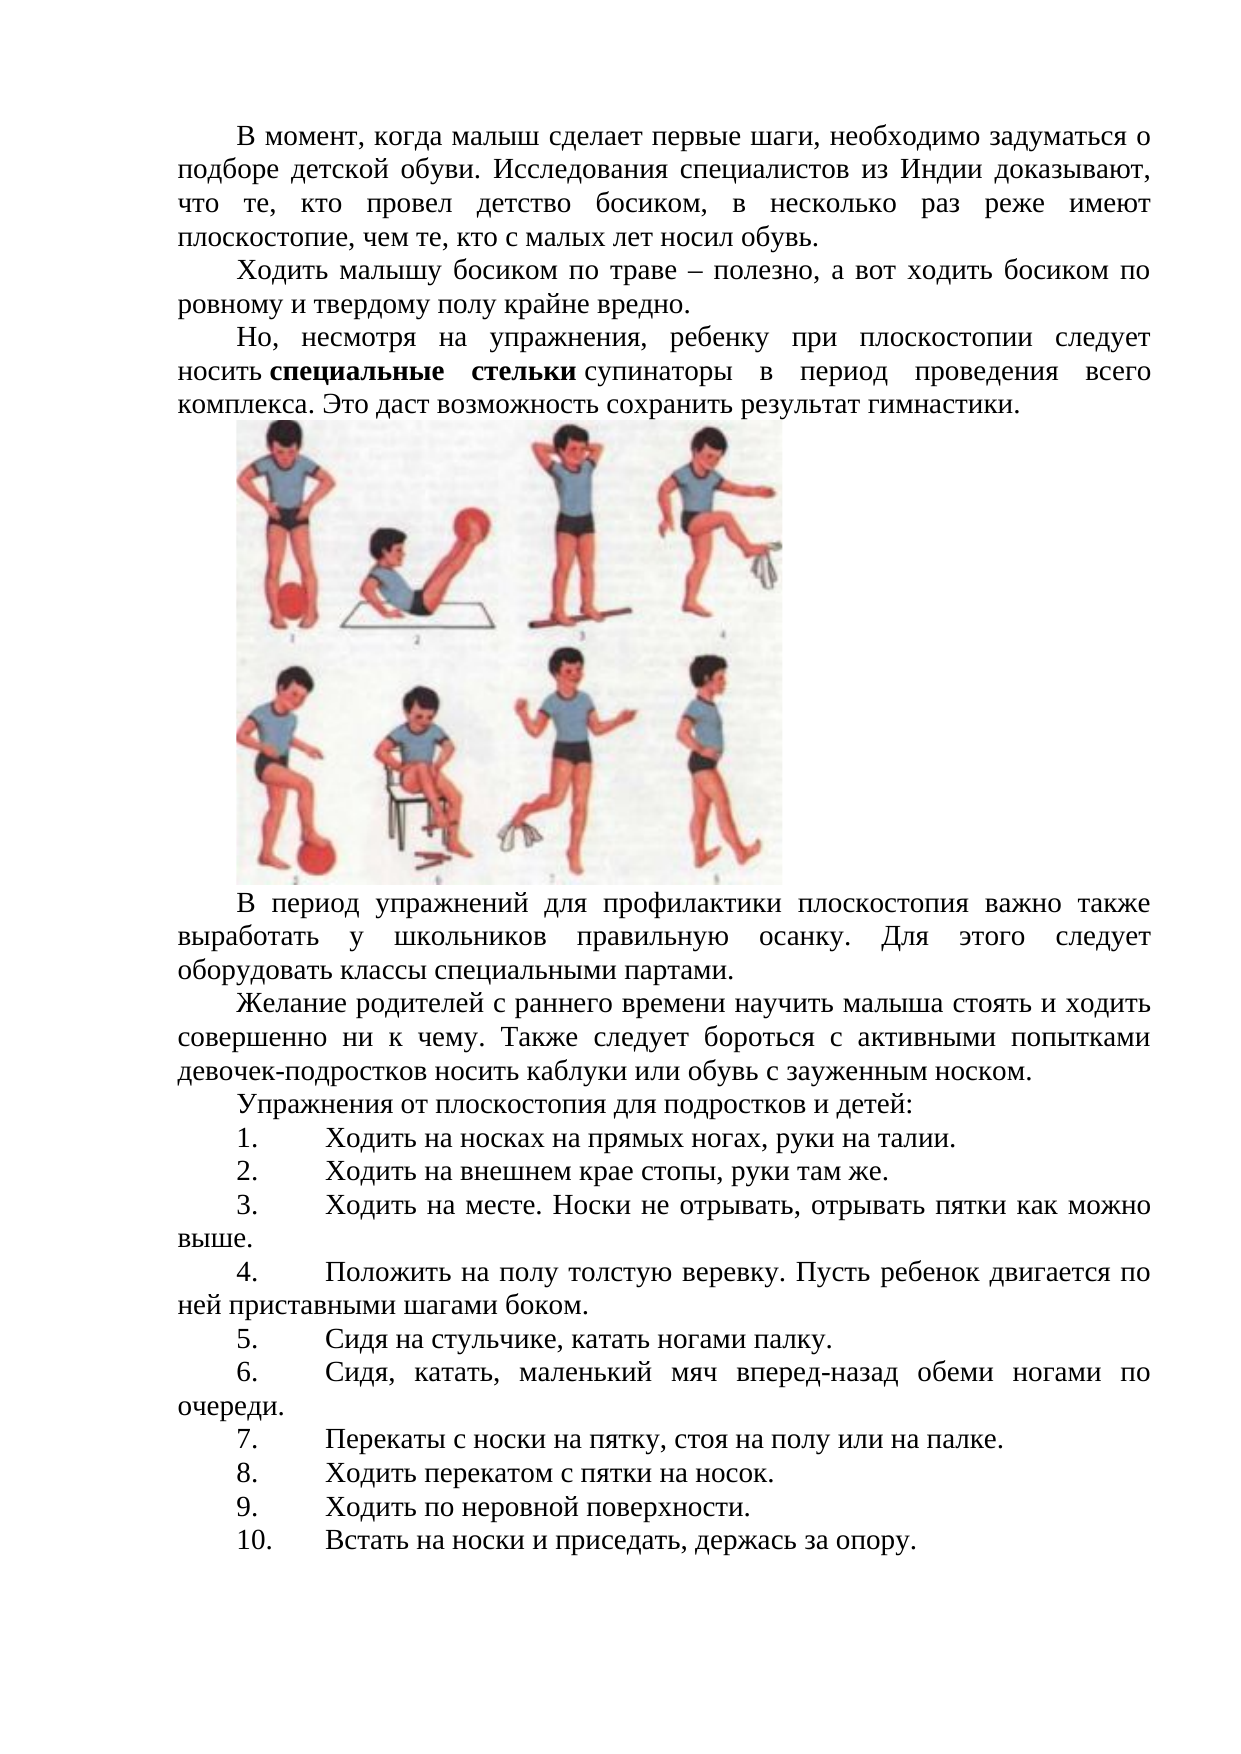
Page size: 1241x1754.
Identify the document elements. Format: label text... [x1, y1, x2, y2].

text Упражнения от плоскостопия для подростков и детей: [177, 1086, 1152, 1120]
list Положить на полу толстую веревку. Пусть ребенок двигается по ней приставными шагами боком. [177, 1254, 1152, 1321]
text Ходить малышу босиком по траве – полезно, а вот ходить босиком по ровному и твердому полу крайне вредно. [177, 252, 1152, 319]
list Ходить на месте. Носки не отрывать, отрывать пятки как можно выше. [177, 1187, 1152, 1254]
list Ходить по неровной поверхности. [177, 1489, 1152, 1522]
list Ходить на внешнем крае стопы, руки там же. [177, 1153, 1152, 1187]
text В период упражнений для профилактики плоскостопия важно также выработать у школьников правильную осанку. Для этого следует оборудовать классы специальными партами. [177, 885, 1152, 986]
list Сидя, катать, маленький мяч вперед-назад обеми ногами по очереди. [177, 1354, 1152, 1422]
picture [236, 420, 783, 885]
text Желание родителей с раннего времени научить малыша стоять и ходить совершенно ни к чему. Также следует бороться с активными попытками девочек-подростков носить каблуки или обувь с зауженным носком. [177, 986, 1152, 1086]
list Сидя на стульчике, катать ногами палку. [177, 1321, 1152, 1354]
list Встать на носки и приседать, держась за опору. [177, 1522, 1152, 1556]
list Перекаты с носки на пятку, стоя на полу или на палке. [177, 1422, 1152, 1455]
list Ходить перекатом с пятки на носок. [177, 1455, 1152, 1489]
text В момент, когда малыш сделает первые шаги, необходимо задуматься о подборе детской обуви. Исследования специалистов из Индии доказывают, что те, кто провел детство босиком, в несколько раз реже имеют плоскостопие, чем те, кто с малых лет носил обувь. [177, 118, 1152, 252]
list Ходить на носках на прямых ногах, руки на талии. [177, 1120, 1152, 1153]
text Но, несмотря на упражнения, ребенку при плоскостопии следует носить специальные стельки супинаторы в период проведения всего комплекса. Это даст возможность сохранить результат гимнастики. [177, 319, 1152, 420]
